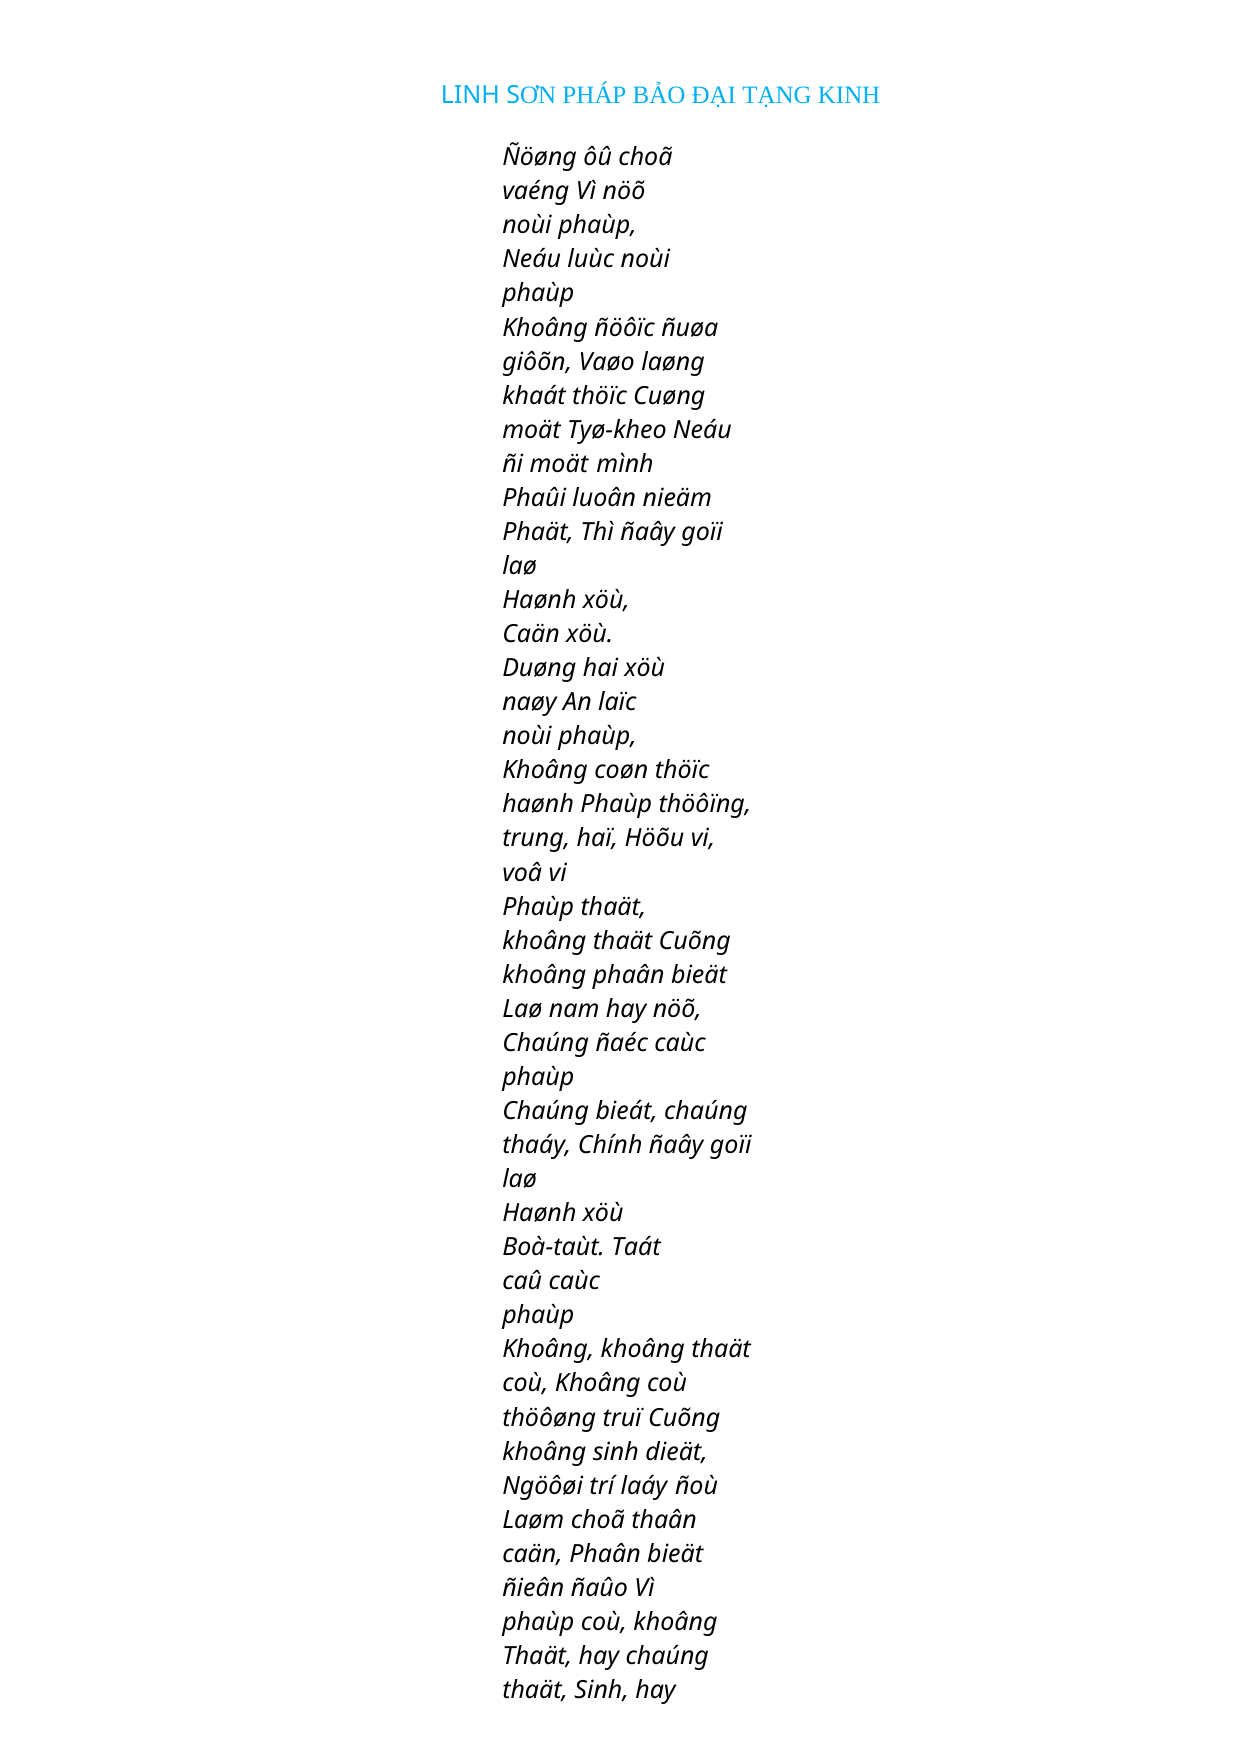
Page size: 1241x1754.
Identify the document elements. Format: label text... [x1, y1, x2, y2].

text Phaùp thaät, khoâng thaät Cuõng khoâng phaân bieät Laø nam hay nöõ, Chaúng ñaéc caùc phaùp [502, 888, 731, 1093]
text Haønh xöù Boà-taùt. Taát caû caùc phaùp [502, 1195, 672, 1331]
text Khoâng coøn thöïc haønh Phaùp thöôïng, trung, haï, Höõu vi, voâ vi [502, 752, 759, 888]
text Chaúng bieát, chaúng thaáy, Chính ñaây goïi laø [502, 1093, 759, 1195]
text Ñöøng ôû choã vaéng Vì nöõ noùi phaùp, Neáu luùc noùi phaùp [502, 139, 690, 309]
text Phaûi luoân nieäm Phaät, Thì ñaây goïi laø [502, 479, 731, 582]
text Haønh xöù, Caän xöù. Duøng hai xöù naøy An laïc noùi phaùp, [502, 582, 690, 752]
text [502, 1501, 724, 1706]
text Khoâng ñöôïc ñuøa giôõn, Vaøo laøng khaát thöïc Cuøng moät Tyø-kheo Neáu ñi moät mình [502, 309, 733, 479]
text Khoâng, khoâng thaät coù, Khoâng coù thöôøng truï Cuõng khoâng sinh dieät, Ngöôøi trí laáy ñoù [502, 1331, 759, 1501]
